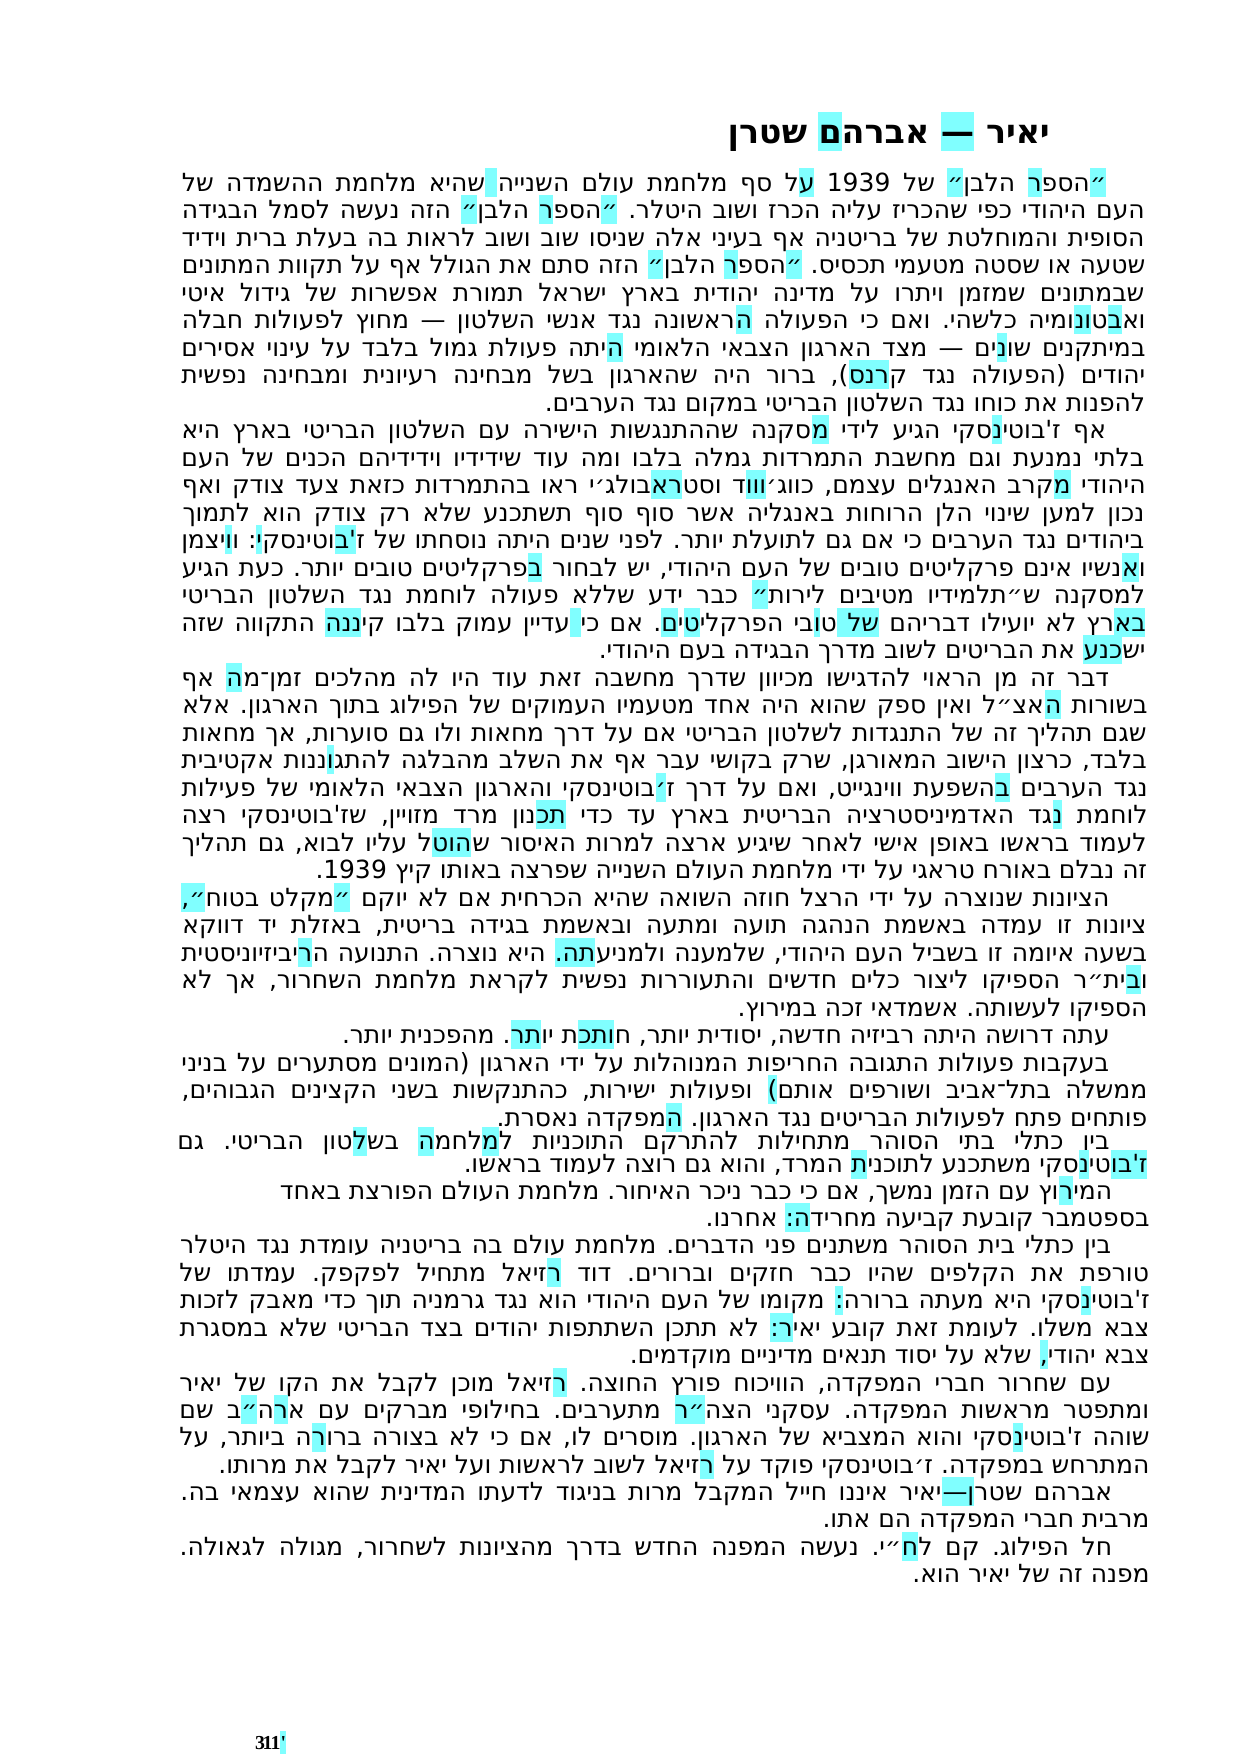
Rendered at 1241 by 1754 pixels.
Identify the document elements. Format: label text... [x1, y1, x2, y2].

subtitle יאיר — אברהם שטרן [177, 118, 818, 149]
text בין כתלי בית הסוהר משתנים פני הדברים. מלחמת עולם בה בריטניה עומדת נגד היטלר טורפת את הקלפים שהיו כבר חזקים וברורים. דוד רזיאל מתחיל לפקפק. עמדתו של ז'בוטינסקי היא מעתה ברורה: מקומו של העם היהודי הוא נגד גרמניה תוך כדי מאבק לזכות צבא משלו. לעומת זאת קובע יאיר: לא תתכן השתתפות יהודים בצד הבריטי שלא במסגרת צבא יהודי, שלא על יסוד תנאים מדיניים מוקדמים. [179, 1232, 1149, 1369]
text ״הספר הלבן״ של 1939 על סף מלחמת עולם השנייה שהיא מלחמת ההשמדה של העם היהודי כפי שהכריז עליה הכרז ושוב היטלר. ״הספר הלבן״ הזה נעשה לסמל הבגידה הסופית והמוחלטת של בריטניה אף בעיני אלה שניסו שוב ושוב לראות בה בעלת ברית וידיד שטעה או שסטה מטעמי תכסיס. ״הספר הלבן״ הזה סתם את הגולל אף על תקוות המתונים שבמתונים שמזמן ויתרו על מדינה יהודית בארץ ישראל תמורת אפשרות של גידול איטי ואבטונומיה כלשהי. ואם כי הפעולה הראשונה נגד אנשי השלטון — מחוץ לפעולות חבלה במיתקנים שונים — מצד הארגון הצבאי הלאומי היתה פעולת גמול בלבד על עינוי אסירים יהודים (הפעולה נגד קרנס), ברור היה שהארגון בשל מבחינה רעיונית ומבחינה נפשית להפנות את כוחו נגד השלטון הבריטי במקום נגד הערבים. [181, 169, 1145, 416]
text דבר זה מן הראוי להדגישו מכיוון שדרך מחשבה זאת עוד היו לה מהלכים זמן־מה אף בשורות האצ״ל ואין ספק שהוא היה אחד מטעמיו העמוקים של הפילוג בתוך הארגון. אלא שגם תהליך זה של התנגדות לשלטון הבריטי אם על דרך מחאות ולו גם סוערות, אך מחאות בלבד, כרצון הישוב המאורגן, שרק בקושי עבר אף את השלב מהבלגה להתגוננות אקטיבית נגד הערבים בהשפעת ווינגייט, ואם על דרך ז׳בוטינסקי והארגון הצבאי הלאומי של פעילות לוחמת נגד האדמיניסטרציה הבריטית בארץ עד כדי תכנון מרד מזויין, שז'בוטינסקי רצה לעמוד בראשו באופן אישי לאחר שיגיע ארצה למרות האיסור שהוטל עליו לבוא, גם תהליך זה נבלם באורח טראגי על ידי מלחמת העולם השנייה שפרצה באותו קיץ 1939. [181, 664, 1147, 884]
subtitle יאיר — אברהם שטרן [974, 118, 1049, 149]
text המירוץ עם הזמן נמשך, אם כי כבר ניכר האיחור. מלחמת העולם הפורצת באחד בספטמבר קובעת קביעה מחרידה: אחרנו. [179, 1177, 1149, 1232]
text בעקבות פעולות התגובה החריפות המנוהלות על ידי הארגון (המונים מסתערים על בניני ממשלה בתל־אביב ושורפים אותם) ופעולות ישירות, כהתנקשות בשני הקצינים הגבוהים, פותחים פתח לפעולות הבריטים נגד הארגון. המפקדה נאסרת. [181, 1049, 1147, 1131]
text הציונות שנוצרה על ידי הרצל חוזה השואה שהיא הכרחית אם לא יוקם ״מקלט בטוח״, ציונות זו עמדה באשמת הנהגה תועה ומתעה ובאשמת בגידה בריטית, באזלת יד דווקא בשעה איומה זו בשביל העם היהודי, שלמענה ולמניעתה. היא נוצרה. התנועה הריביזיוניסטית ובית״ר הספיקו ליצור כלים חדשים והתעוררות נפשית לקראת מלחמת השחרור, אך לא הספיקו לעשותה. אשמדאי זכה במירוץ. [181, 884, 1147, 1021]
text אברהם שטרן—יאיר איננו חייל המקבל מרות בניגוד לדעתו המדינית שהוא עצמאי בה. מרבית חברי המפקדה הם אתו. [179, 1479, 1149, 1533]
text עם שחרור חברי המפקדה, הוויכוח פורץ החוצה. רזיאל מוכן לקבל את הקו של יאיר ומתפטר מראשות המפקדה. עסקני הצה״ר מתערבים. בחילופי מברקים עם ארה״ב שם שוהה ז'בוטינסקי והוא המצביא של הארגון. מוסרים לו, אם כי לא בצורה ברורה ביותר, על המתרחש במפקדה. ז׳בוטינסקי פוקד על רזיאל לשוב לראשות ועל יאיר לקבל את מרותו. [179, 1369, 1149, 1479]
subtitle יאיר — אברהם שטרן [842, 118, 941, 149]
text בין כתלי בתי הסוהר מתחילות להתרקם התוכניות למלחמה בשלטון הבריטי. גם ז'בוטינסקי משתכנע לתוכנית המרד, והוא גם רוצה לעמוד בראשו. [177, 1131, 1147, 1177]
text עתה דרושה היתה רביזיה חדשה, יסודית יותר, חותכת יותר. מהפכנית יותר. [614, 1021, 1147, 1049]
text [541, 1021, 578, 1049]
text עתה דרושה היתה רביזיה חדשה, יסודית יותר, חותכת יותר. מהפכנית יותר. [181, 1021, 511, 1049]
text אף ז'בוטינסקי הגיע לידי מסקנה שההתנגשות הישירה עם השלטון הבריטי בארץ היא בלתי נמנעת וגם מחשבת התמרדות גמלה בלבו ומה עוד שידידיו וידידיהם הכנים של העם היהודי מקרב האנגלים עצמם, כווג׳וווד וסטראבולג׳י ראו בהתמרדות כזאת צעד צודק ואף נכון למען שינוי הלן הרוחות באנגליה אשר סוף סוף תשתכנע שלא רק צודק הוא לתמוך ביהודים נגד הערבים כי אם גם לתועלת יותר. לפני שנים היתה נוסחתו של ז'בוטינסקי: וויצמן ואנשיו אינם פרקליטים טובים של העם היהודי, יש לבחור בפרקליטים טובים יותר. כעת הגיע למסקנה ש״תלמידיו מטיבים לירות״ כבר ידע שללא פעולה לוחמת נגד השלטון הבריטי בארץ לא יועילו דבריהם של טובי הפרקליטים. אם כי עדיין עמוק בלבו קיננה התקווה שזה ישכנע את הבריטים לשוב מדרך הבגידה בעם היהודי. [181, 416, 1145, 664]
text חל הפילוג. קם לח״י. נעשה המפנה החדש בדרך מהציונות לשחרור, מגולה לגאולה. מפנה זה של יאיר הוא. [179, 1533, 1149, 1588]
